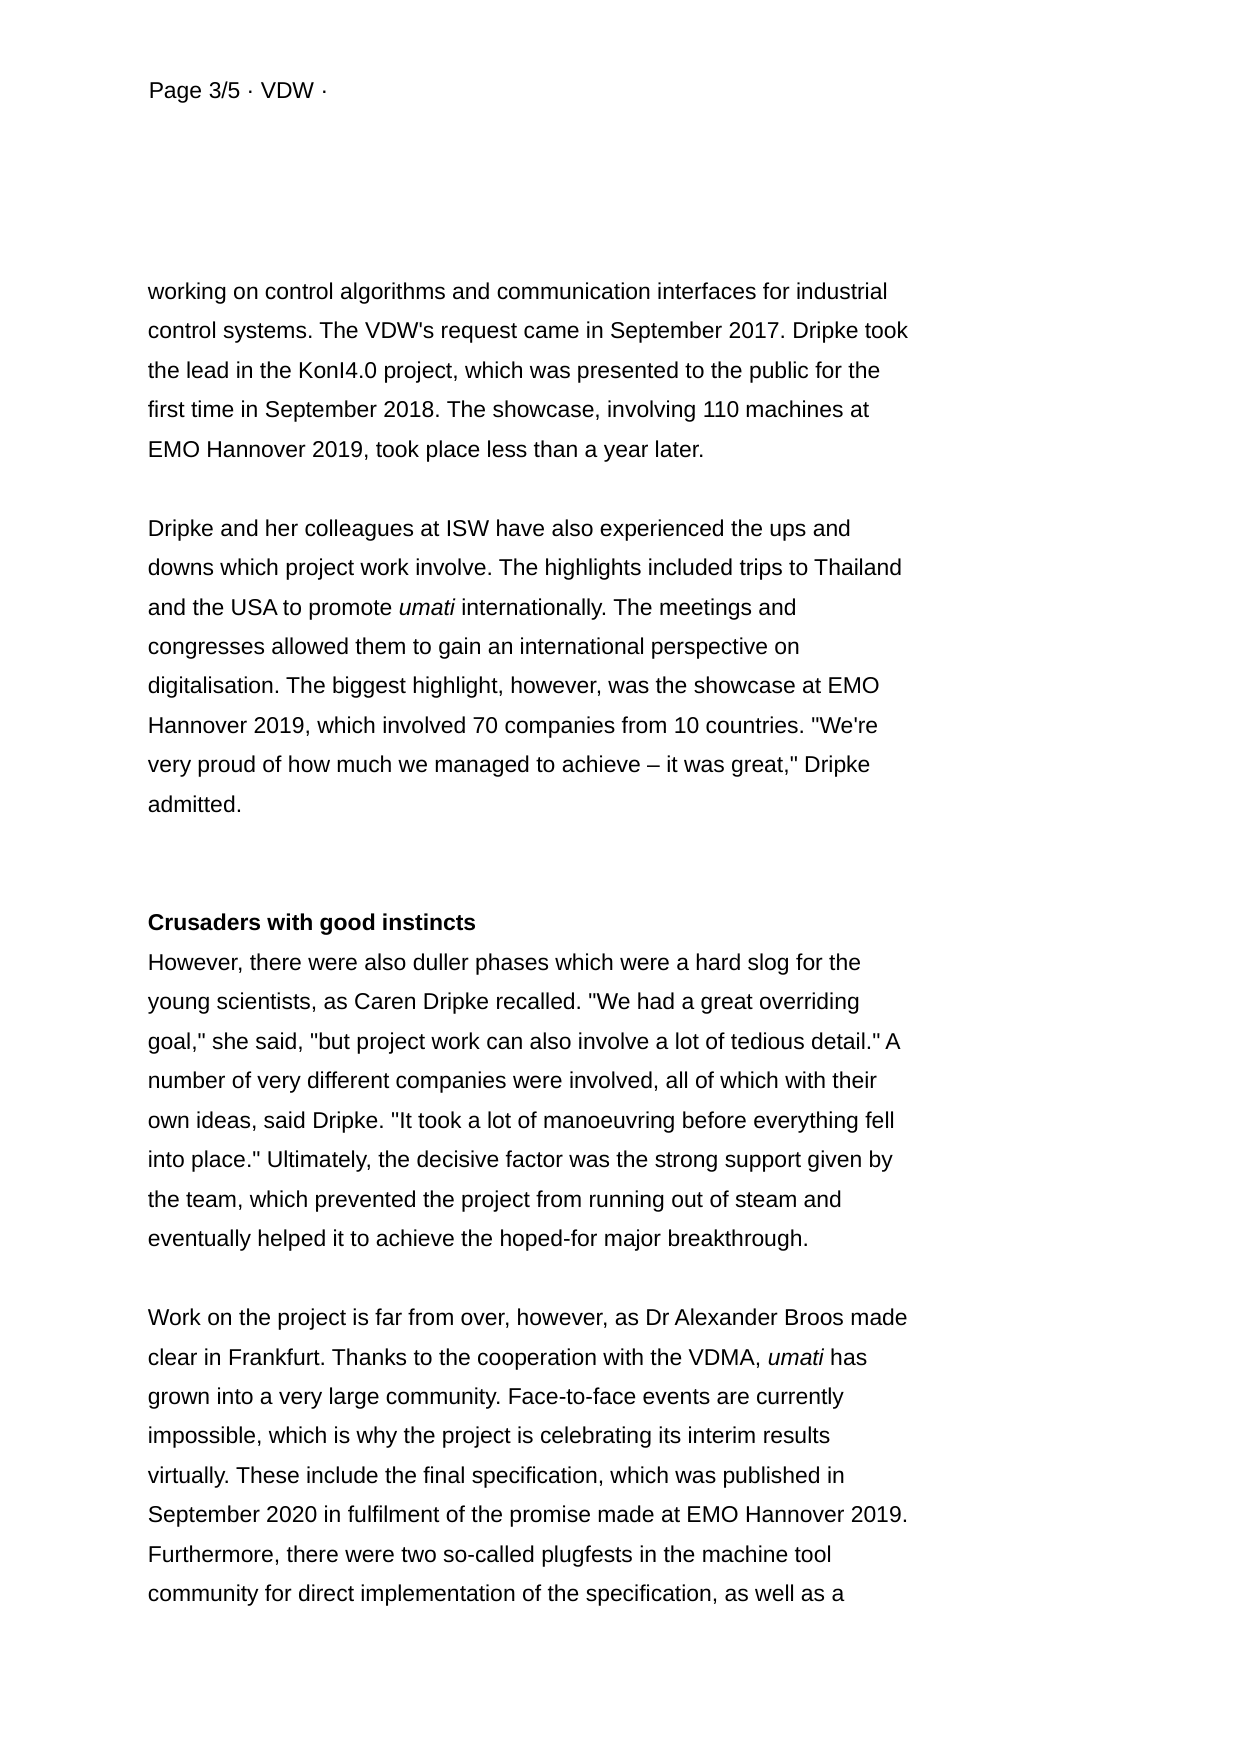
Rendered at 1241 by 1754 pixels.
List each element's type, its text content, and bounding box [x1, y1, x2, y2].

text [148, 1304, 915, 1607]
text Dripke and her colleagues at ISW have also experienced the ups and downs which project work involve. The highlights included trips to Thailand and the USA to promote umati internationally. The meetings and congresses allowed them to gain an international perspective on digitalisation. The biggest highlight, however, was the showcase at EMO Hannover 2019, which involved 70 companies from 10 countries. "We're very proud of how much we managed to achieve – it was great," Dripke admitted. [148, 514, 915, 817]
text Crusaders with good instincts [148, 909, 915, 936]
text However, there were also duller phases which were a hard slog for the young scientists, as Caren Dripke recalled. "We had a great overriding goal," she said, "but project work can also involve a lot of tedious detail." A number of very different companies were involved, all of which with their own ideas, said Dripke. "It took a lot of manoeuvring before everything fell into place." Ultimately, the decisive factor was the strong support given by the team, which prevented the project from running out of steam and eventually helped it to achieve the hoped-for major breakthrough. [148, 949, 915, 1251]
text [148, 278, 915, 462]
